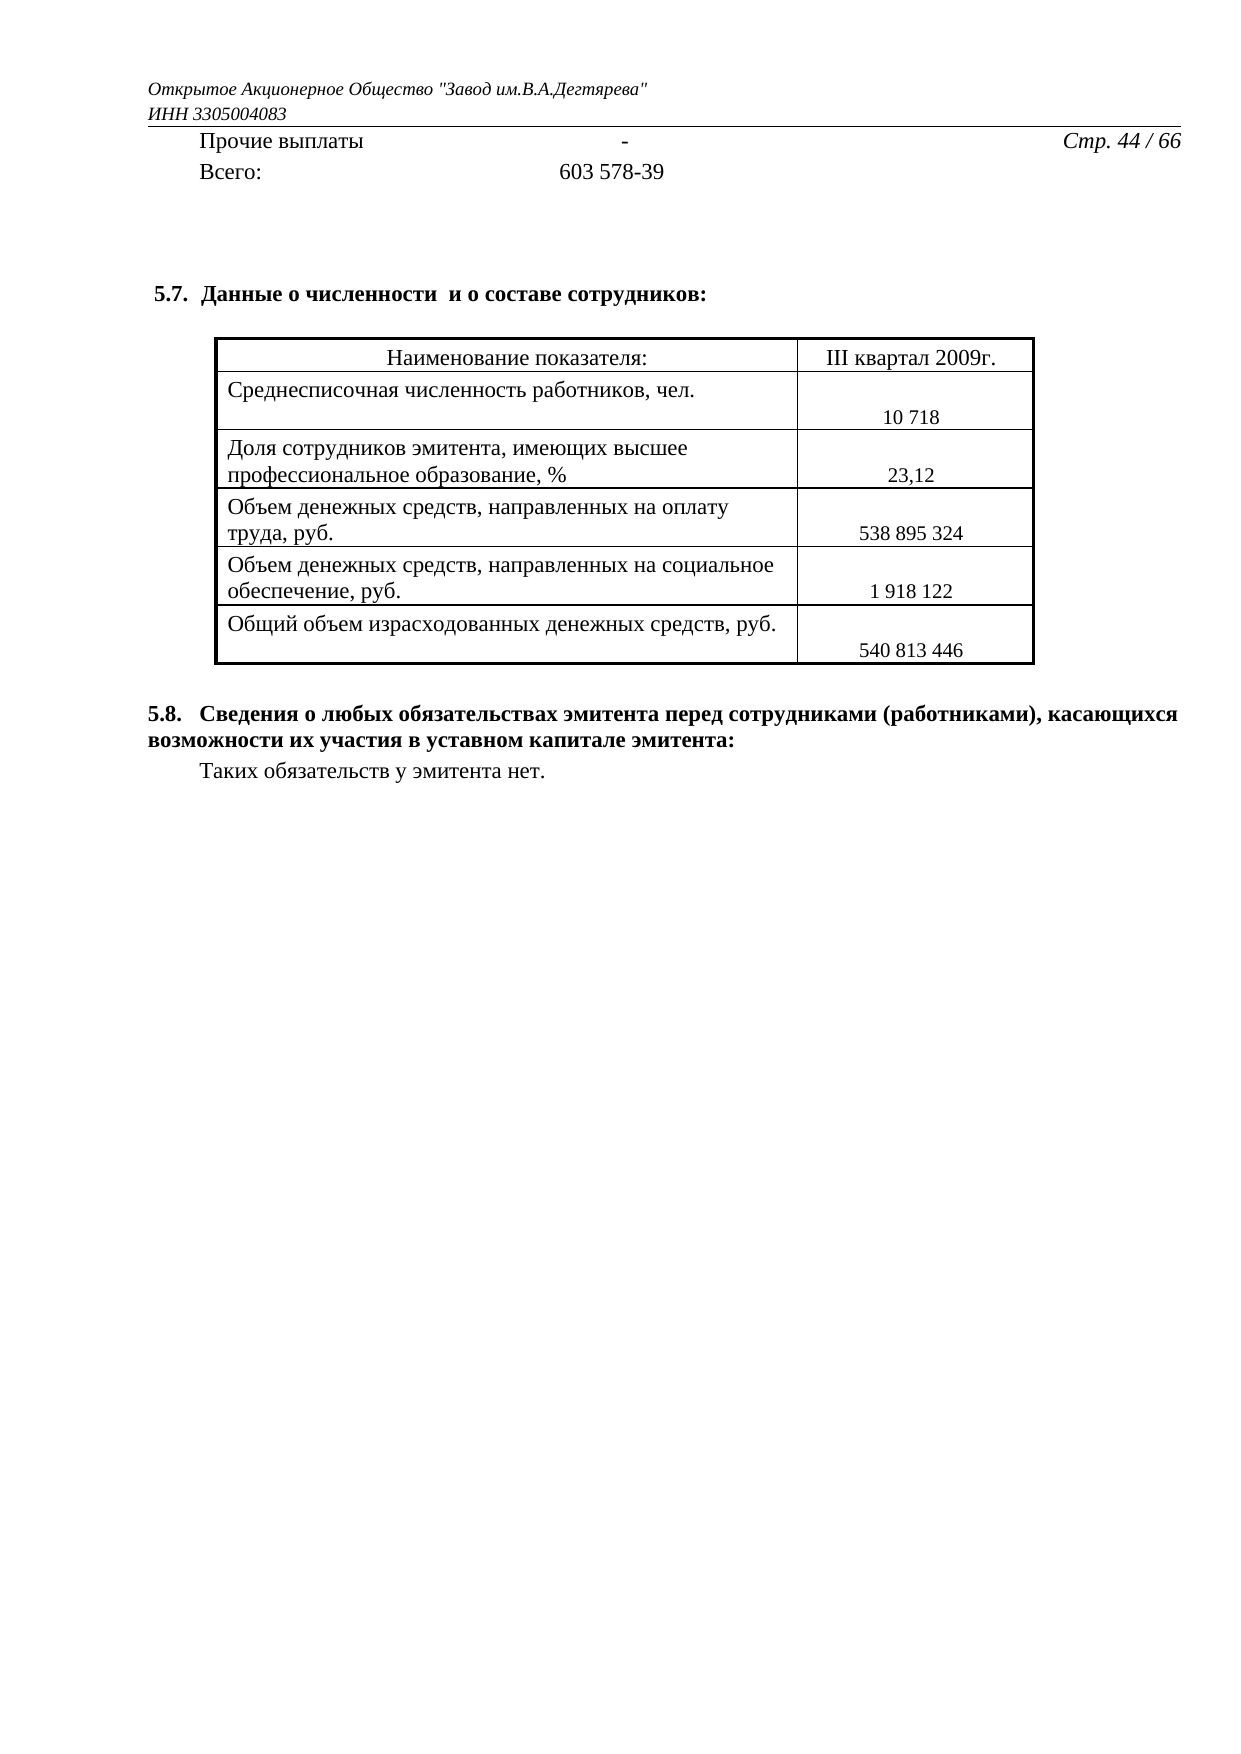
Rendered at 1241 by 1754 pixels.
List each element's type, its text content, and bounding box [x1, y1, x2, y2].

text Всего: 603 578-39 [148, 158, 1181, 184]
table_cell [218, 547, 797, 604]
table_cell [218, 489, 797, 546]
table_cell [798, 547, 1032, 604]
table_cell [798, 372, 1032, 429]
text Прочие выплаты - [148, 127, 1181, 154]
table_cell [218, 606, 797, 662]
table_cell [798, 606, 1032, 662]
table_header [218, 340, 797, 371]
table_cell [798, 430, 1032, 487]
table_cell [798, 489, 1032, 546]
subtitle 5.8. Сведения о любых обязательствах эмитента перед сотрудниками (работниками), касающихся возможности их участия в уставном капитале эмитента: [148, 700, 1181, 752]
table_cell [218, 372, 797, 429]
text Таких обязательств у эмитента нет. [148, 757, 1181, 783]
subtitle Данные о численности и о составе сотрудников: [154, 280, 1181, 306]
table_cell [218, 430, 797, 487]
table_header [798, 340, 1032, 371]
